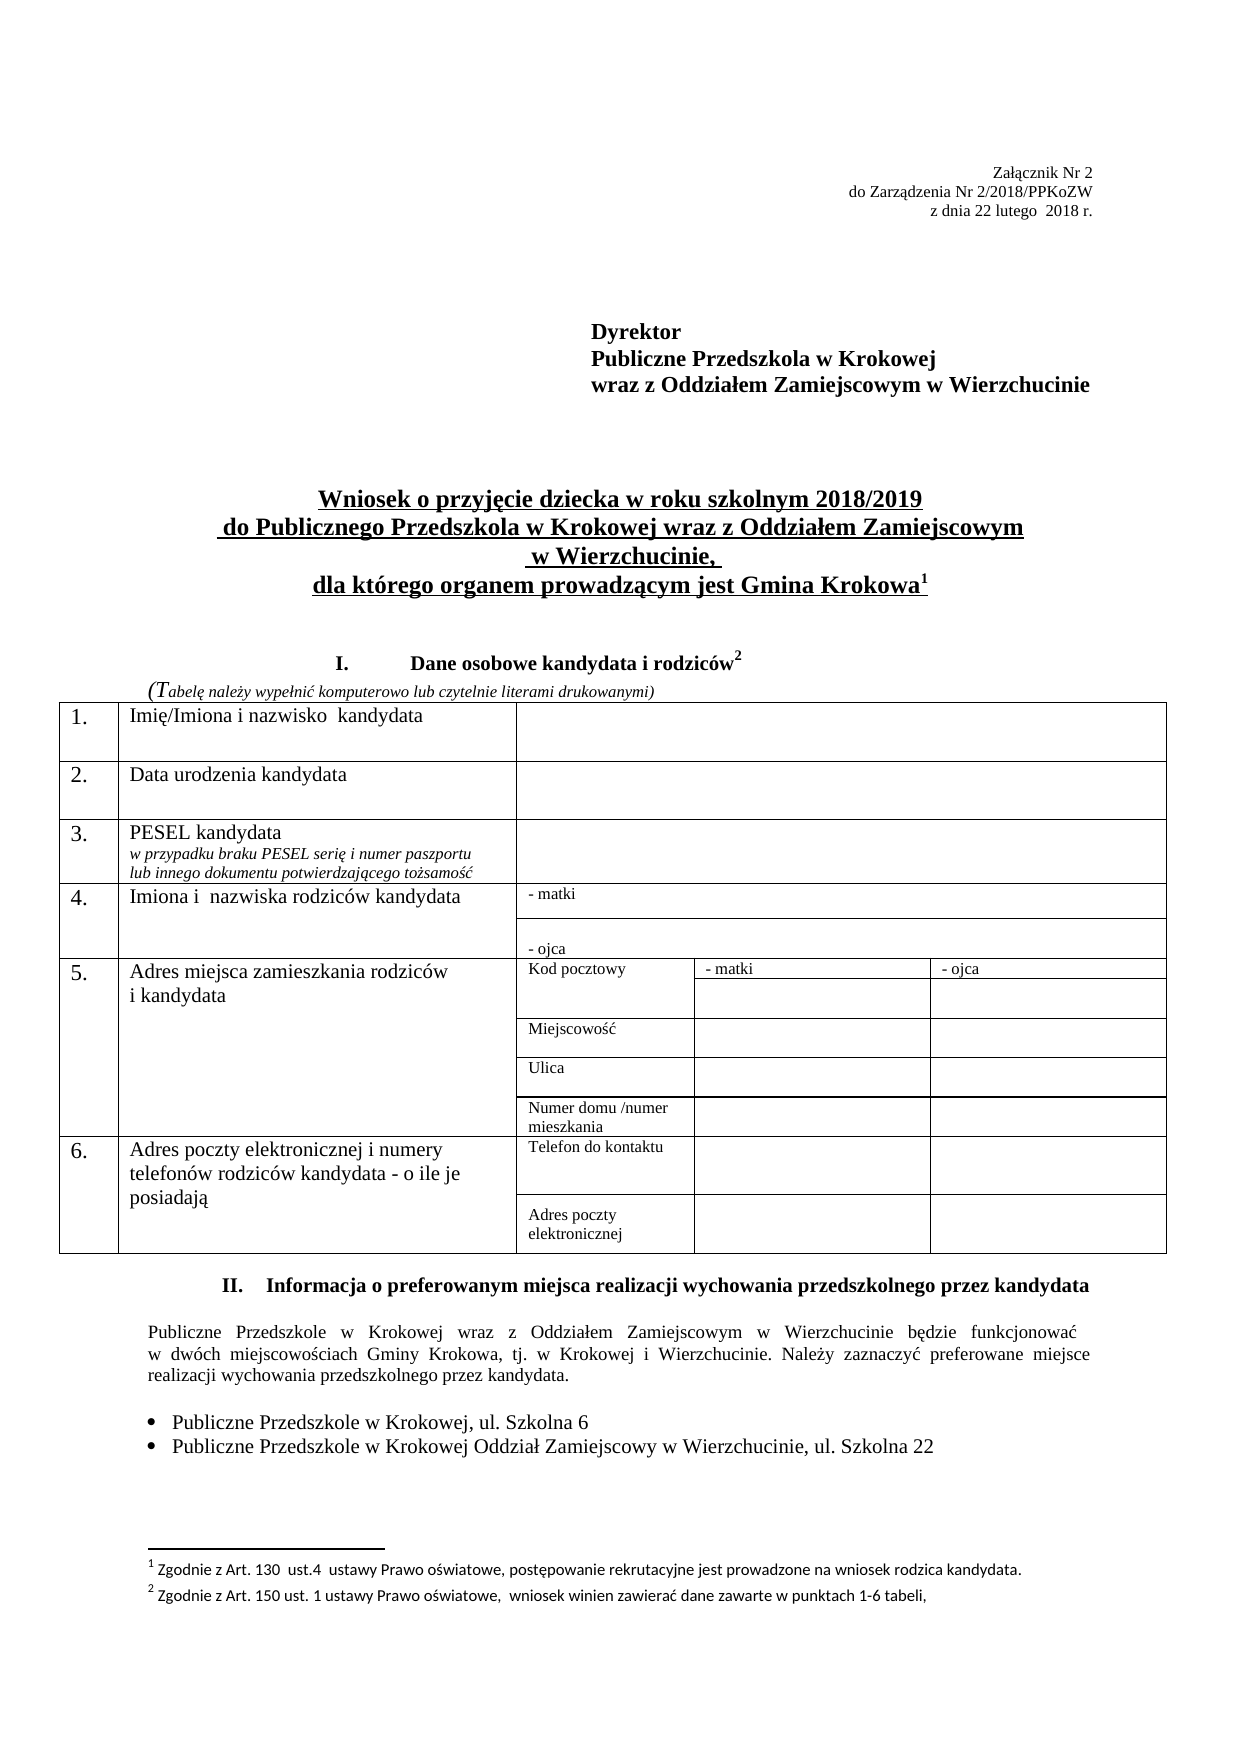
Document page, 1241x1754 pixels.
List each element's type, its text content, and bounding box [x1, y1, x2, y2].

text Publiczne Przedszkola w Krokowej [591, 345, 1092, 371]
table_cell [695, 1195, 930, 1253]
text z dnia 22 lutego 2018 r. [148, 201, 1092, 220]
text Wniosek o przyjęcie dziecka w roku szkolnym 2018/2019 [148, 484, 1092, 512]
list Dane osobowe kandydata i rodziców [335, 647, 1092, 676]
table_cell Imiona i nazwiska rodziców kandydata [119, 884, 516, 958]
text Dyrektor [591, 318, 1092, 345]
text Publiczne Przedszkole w Krokowej, ul. Szkolna 6 [148, 1410, 1092, 1434]
list Informacja o preferowanym miejsca realizacji wychowania przedszkolnego przez kandydata [222, 1273, 1092, 1297]
table_cell [931, 1058, 1166, 1096]
table_cell Numer domu /numer mieszkania [517, 1098, 694, 1136]
table_cell Adres poczty elektronicznej [517, 1195, 694, 1253]
table_cell Ulica [517, 1058, 694, 1096]
text Załącznik Nr 2 [148, 162, 1092, 182]
table_cell [695, 979, 930, 1018]
table_cell [517, 762, 1166, 819]
table_cell 2. [60, 762, 118, 819]
text wraz z Oddziałem Zamiejscowym w Wierzchucinie [591, 371, 1092, 397]
table_cell - matki [517, 884, 1166, 918]
table_cell 5. [60, 959, 118, 1136]
text Publiczne Przedszkole w Krokowej wraz z Oddziałem Zamiejscowym w Wierzchucinie będzie funkcjonować w dwóch miejscowościach Gminy Krokowa, tj. w Krokowej i Wierzchucinie. Należy zaznaczyć preferowane miejsce realizacji wychowania przedszkolnego przez kandydata. [148, 1321, 1092, 1386]
text do Zarządzenia Nr 2/2018/PPKoZW [148, 182, 1092, 201]
table_header 1. [60, 703, 118, 761]
table_cell - ojca [931, 959, 1166, 978]
table_cell [931, 1195, 1166, 1253]
table_cell Data urodzenia kandydata [119, 762, 516, 819]
table_cell Adres poczty elektronicznej i numery telefonów rodziców kandydata - o ile je posiadają [119, 1137, 516, 1253]
table_cell [931, 1137, 1166, 1194]
table_cell [931, 979, 1166, 1018]
table_cell Kod pocztowy [517, 959, 694, 1018]
table_cell Telefon do kontaktu [517, 1137, 694, 1194]
table_cell 3. [60, 820, 118, 882]
table_cell Miejscowość [517, 1019, 694, 1057]
table_cell - matki [695, 959, 930, 978]
table_cell [695, 1098, 930, 1136]
table_cell [695, 1137, 930, 1194]
table_cell 6. [60, 1137, 118, 1253]
text Publiczne Przedszkole w Krokowej Oddział Zamiejscowy w Wierzchucinie, ul. Szkolna 22 [148, 1434, 1092, 1458]
table_header [517, 703, 1166, 761]
table_cell Adres miejsca zamieszkania rodziców i kandydata [119, 959, 516, 1136]
text dla którego organem prowadzącym jest Gmina Krokowa [148, 570, 1092, 599]
table_cell [695, 1019, 930, 1057]
table_cell PESEL kandydata w przypadku braku PESEL serię i numer paszportu lub innego dokumentu potwierdzającego tożsamość [119, 820, 516, 882]
table_cell [931, 1098, 1166, 1136]
text (Tabelę należy wypełnić komputerowo lub czytelnie literami drukowanymi) [148, 676, 1092, 702]
table_cell - ojca [517, 919, 1166, 958]
text do Publicznego Przedszkola w Krokowej wraz z Oddziałem Zamiejscowym w Wierzchucinie, [148, 512, 1092, 570]
table_cell [517, 820, 1166, 882]
table_header Imię/Imiona i nazwisko kandydata [119, 703, 516, 761]
table_cell [931, 1019, 1166, 1057]
table_cell 4. [60, 884, 118, 958]
table_cell [695, 1058, 930, 1096]
